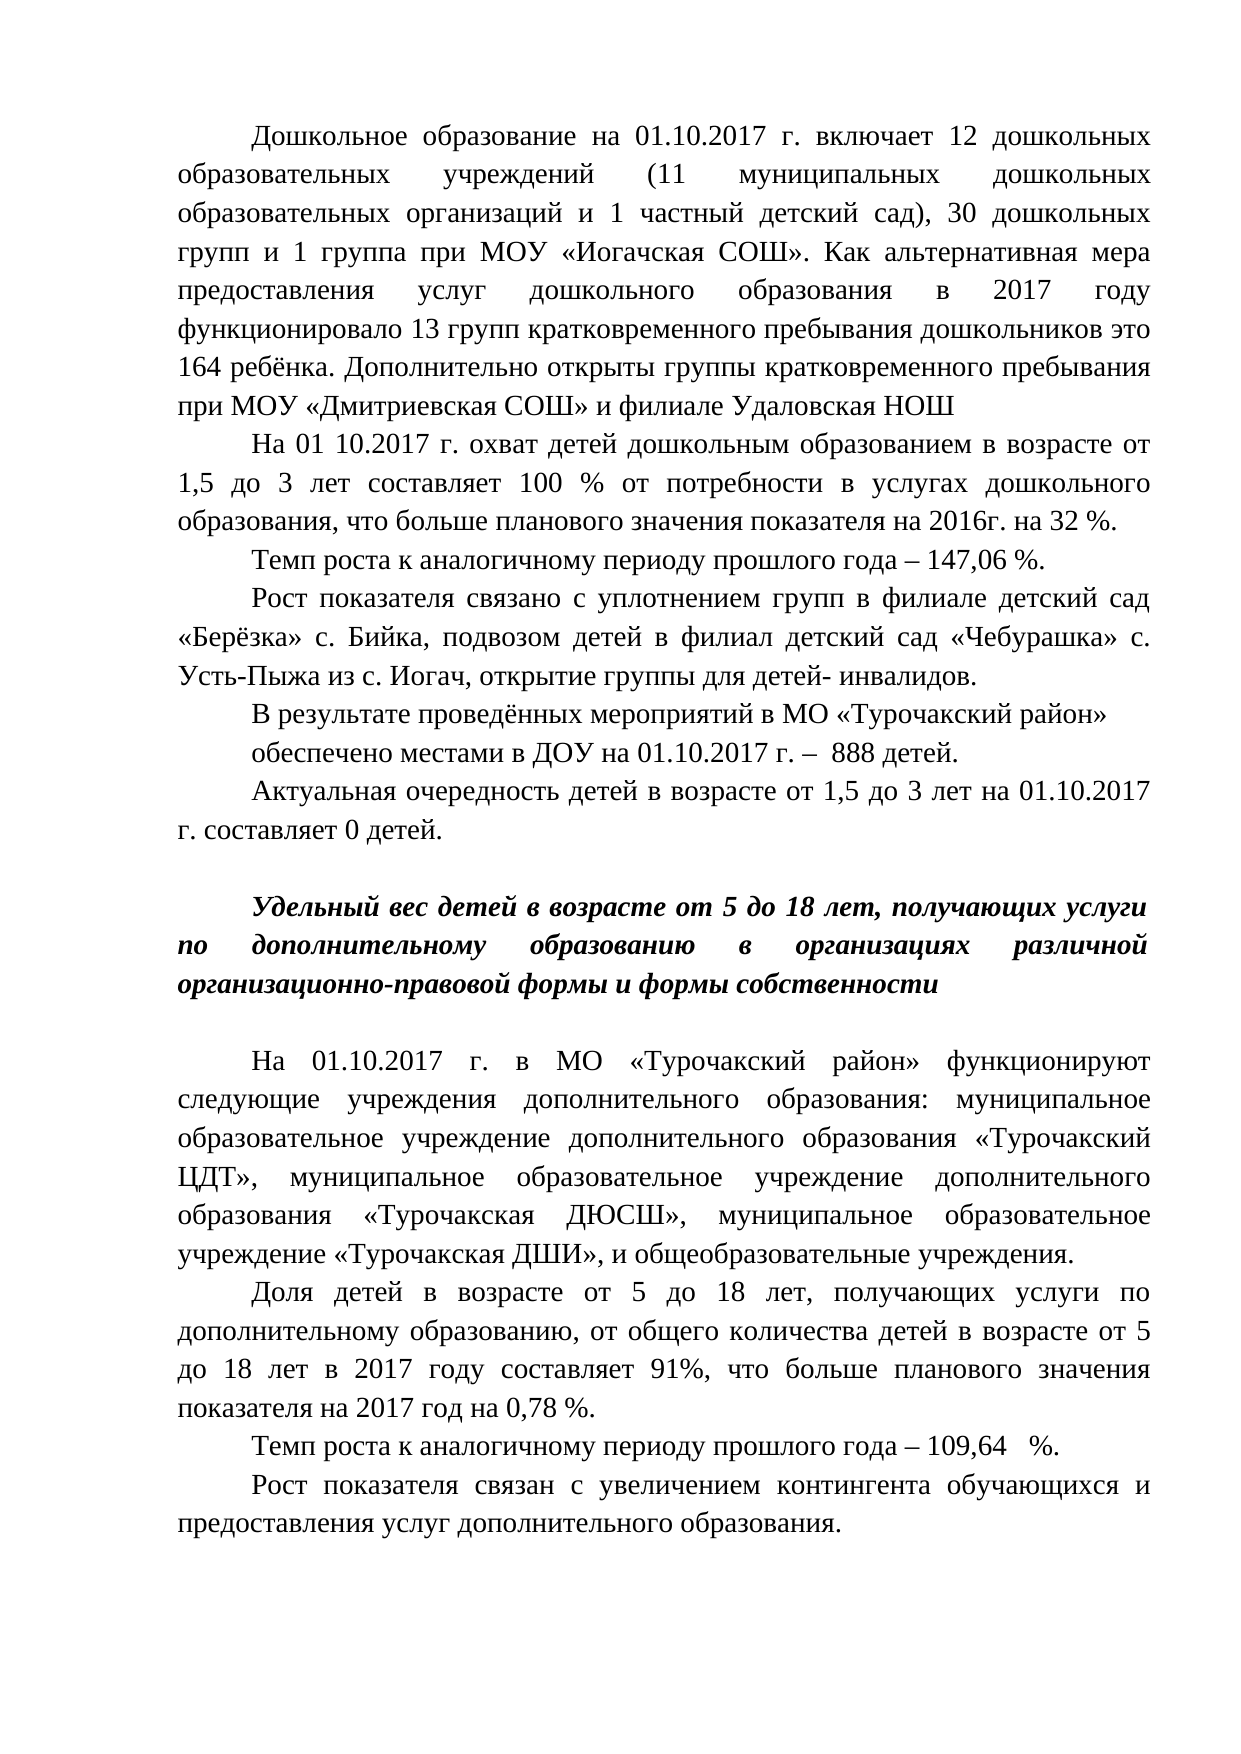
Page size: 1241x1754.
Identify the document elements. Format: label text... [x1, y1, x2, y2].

text На 01 10.2017 г. охват детей дошкольным образованием в возрасте от 1,5 до 3 лет составляет 100 % от потребности в услугах дошкольного образования, что больше планового значения показателя на 2016г. на 32 %. [177, 426, 1152, 537]
text В результате проведённых мероприятий в МО «Турочакский район» [177, 696, 1152, 730]
text Рост показателя связано с уплотнением групп в филиале детский сад «Берёзка» с. Бийка, подвозом детей в филиал детский сад «Чебурашка» с. Усть-Пыжа из с. Иогач, открытие группы для детей- инвалидов. [177, 581, 1152, 691]
text На 01.10.2017 г. в МО «Турочакский район» функционируют следующие учреждения дополнительного образования: муниципальное образовательное учреждение дополнительного образования «Турочакский ЦДТ», муниципальное образовательное учреждение дополнительного образования «Турочакская ДЮСШ», муниципальное образовательное учреждение «Турочакская ДШИ», и общеобразовательные учреждения. [177, 1043, 1152, 1269]
text обеспечено местами в ДОУ на 01.10.2017 г. – 888 детей. [177, 735, 1152, 768]
text Актуальная очередность детей в возрасте от 1,5 до 3 лет на 01.10.2017 г. составляет 0 детей. [177, 773, 1152, 845]
text Темп роста к аналогичному периоду прошлого года – 109,64 %. [177, 1428, 1152, 1462]
text Темп роста к аналогичному периоду прошлого года – 147,06 %. [177, 542, 1152, 576]
text Удельный вес детей в возрасте от 5 до 18 лет, получающих услуги по дополнительному образованию в организациях различной организационно-правовой формы и формы собственности [177, 889, 1152, 999]
text Дошкольное образование на 01.10.2017 г. включает 12 дошкольных образовательных учреждений (11 муниципальных дошкольных образовательных организаций и 1 частный детский сад), 30 дошкольных групп и 1 группа при МОУ «Иогачская СОШ». Как альтернативная мера предоставления услуг дошкольного образования в 2017 году функционировало 13 групп кратковременного пребывания дошкольников это 164 ребёнка. Дополнительно открыты группы кратковременного пребывания при МОУ «Дмитриевская СОШ» и филиале Удаловская НОШ [177, 118, 1152, 421]
text Рост показателя связан с увеличением контингента обучающихся и предоставления услуг дополнительного образования. [177, 1467, 1152, 1539]
text Доля детей в возрасте от 5 до 18 лет, получающих услуги по дополнительному образованию, от общего количества детей в возрасте от 5 до 18 лет в 2017 году составляет 91%, что больше планового значения показателя на 2017 год на 0,78 %. [177, 1274, 1152, 1423]
